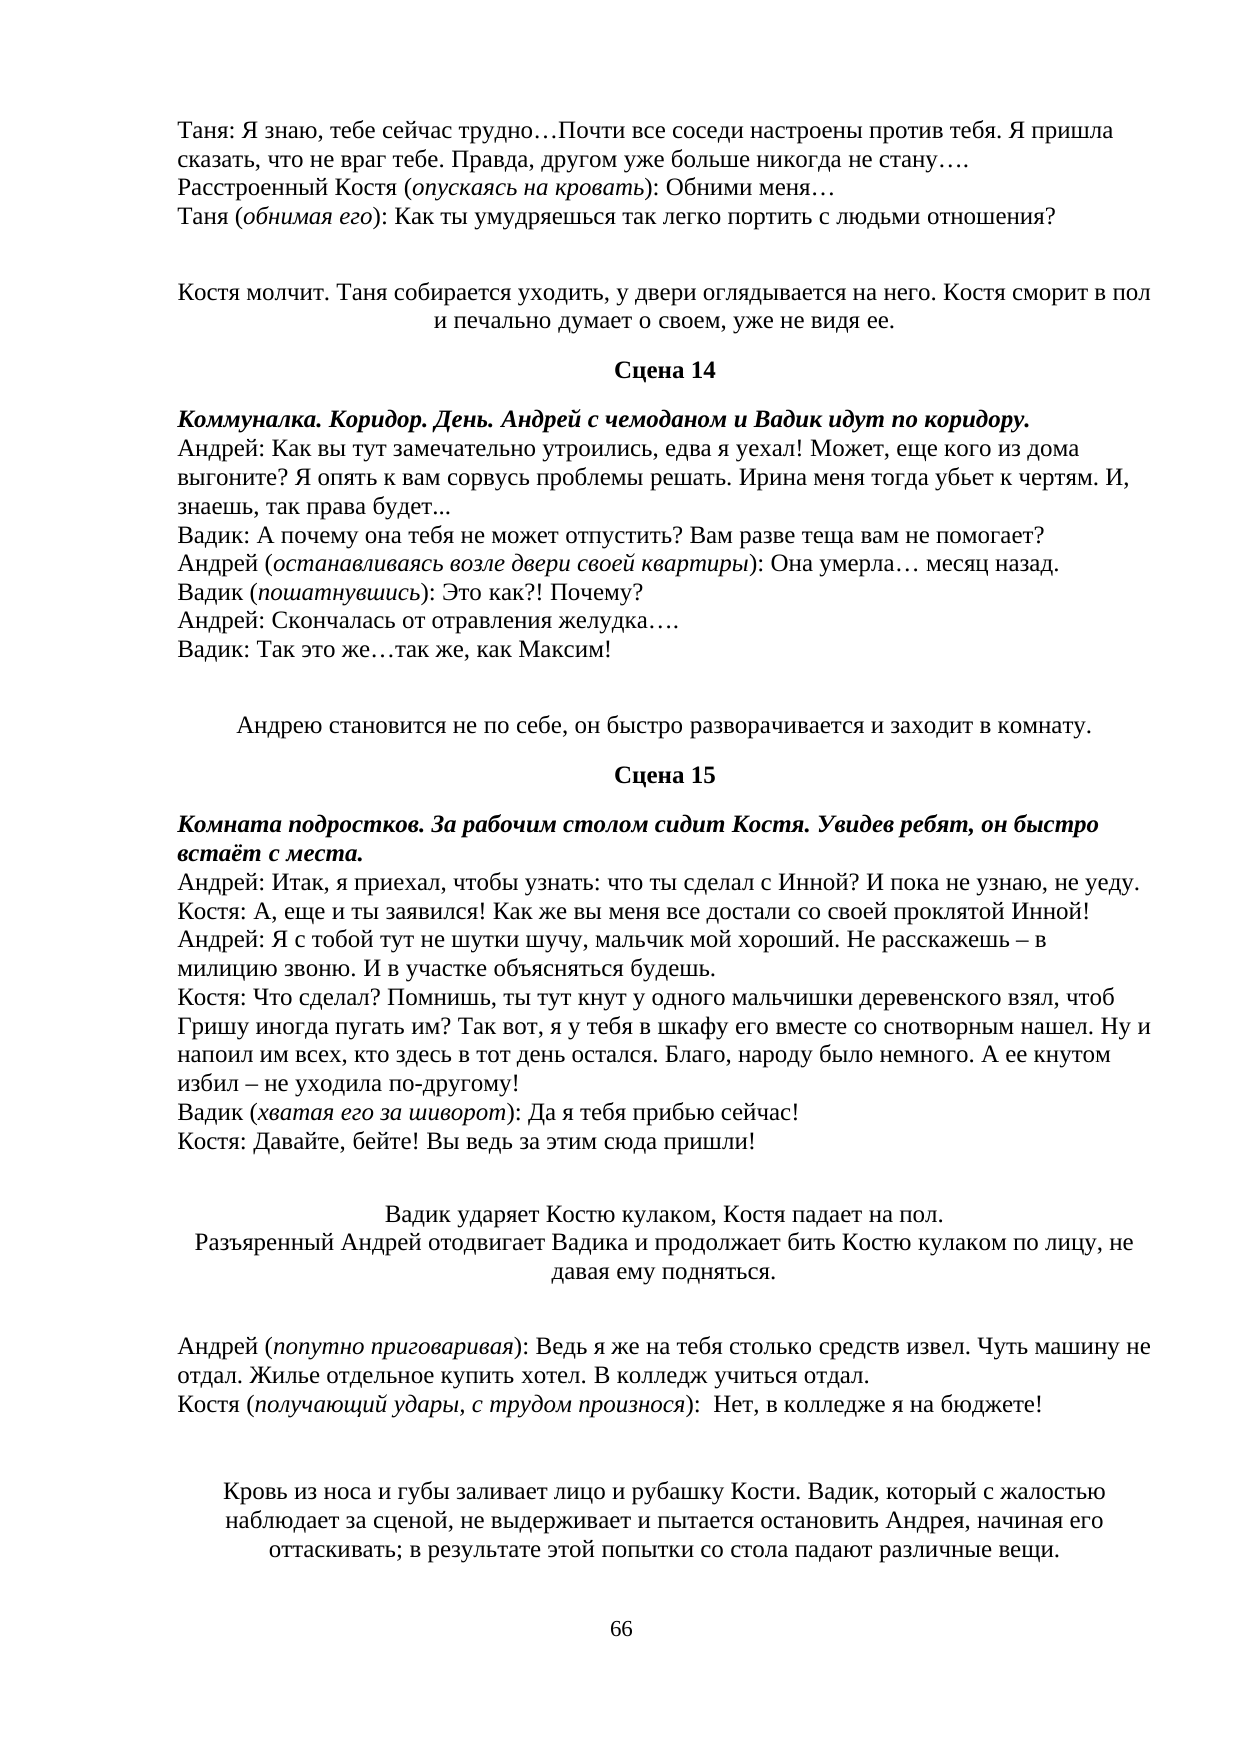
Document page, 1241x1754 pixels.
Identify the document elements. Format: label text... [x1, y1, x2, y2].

text Андрей: Итак, я приехал, чтобы узнать: что ты сделал с Инной? И пока не узнаю, не уеду. Костя: А, еще и ты заявился! Как же вы меня все достали со своей проклятой Инной! [177, 867, 1142, 924]
text Разъяренный Андрей отодвигает Вадика и продолжает бить Костю кулаком по лицу, не давая ему подняться. [178, 1228, 1149, 1284]
text Костя (получающий удары, с трудом произнося): Нет, в колледже я на бюджете! [177, 1389, 1219, 1418]
text Таня: Я знаю, тебе сейчас трудно…Почти все соседи настроены против тебя. Я пришла сказать, что не враг тебе. Правда, другом уже больше никогда не стану…. [177, 115, 1115, 173]
text Андрей: Я с тобой тут не шутки шучу, мальчик мой хороший. Не расскажешь ‒ в милицию звоню. И в участке объясняться будешь. [177, 924, 1049, 982]
text Таня (обнимая его): Как ты умудряешься так легко портить с людьми отношения? [177, 201, 1219, 230]
text Андрей: Скончалась от отравления желудка…. Вадик: Так это же…так же, как Максим! [177, 606, 681, 662]
text Кровь из носа и губы заливает лицо и рубашку Кости. Вадик, который с жалостью наблюдает за сценой, не выдерживает и пытается остановить Андрея, начиная его оттаскивать; в результате этой попытки со стола падают различные вещи. [179, 1476, 1149, 1562]
subtitle Коммуналка. Коридор. День. Андрей с чемоданом и Вадик идут по коридору. [177, 405, 1219, 433]
text Расстроенный Костя (опускаясь на кровать): Обними меня… [177, 173, 1219, 201]
text Андрей: Как вы тут замечательно утроились, едва я уехал! Может, еще кого из дома выгоните? Я опять к вам сорвусь проблемы решать. Ирина меня тогда убьет к чертям. И, знаешь, так права будет... [177, 433, 1131, 520]
text Костя: Что сделал? Помнишь, ты тут кнут у одного мальчишки деревенского взял, чтоб Гришу иногда пугать им? Так вот, я у тебя в шкафу его вместе со снотворным нашел. Ну и напоил им всех, кто здесь в тот день остался. Благо, народу было немного. А ее кнутом избил – не уходила по-другому! [177, 982, 1151, 1097]
text Вадик (хватая его за шиворот): Да я тебя прибью сейчас! Костя: Давайте, бейте! Вы ведь за этим сюда пришли! [177, 1097, 801, 1154]
subtitle Сцена 15 [180, 760, 1149, 789]
text Вадик ударяет Костю кулаком, Костя падает на пол. [179, 1199, 1149, 1228]
text Костя молчит. Таня собирается уходить, у двери оглядывается на него. Костя сморит в пол и печально думает о своем, уже не видя ее. [177, 277, 1152, 334]
text Андрей (попутно приговаривая): Ведь я же на тебя столько средств извел. Чуть машину не отдал. Жилье отдельное купить хотел. В колледж учиться отдал. [177, 1332, 1151, 1389]
text Андрею становится не по себе, он быстро разворачивается и заходит в комнату. [178, 710, 1149, 739]
subtitle Комната подростков. За рабочим столом сидит Костя. Увидев ребят, он быстро встаёт с места. [177, 809, 1101, 867]
subtitle Сцена 14 [180, 355, 1149, 384]
text Вадик: А почему она тебя не может отпустить? Вам разве теща вам не помогает? Андрей (останавливаясь возле двери своей квартиры): Она умерла… месяц назад. Вадик (пошатнувшись): Это как?! Почему? [177, 520, 1061, 606]
